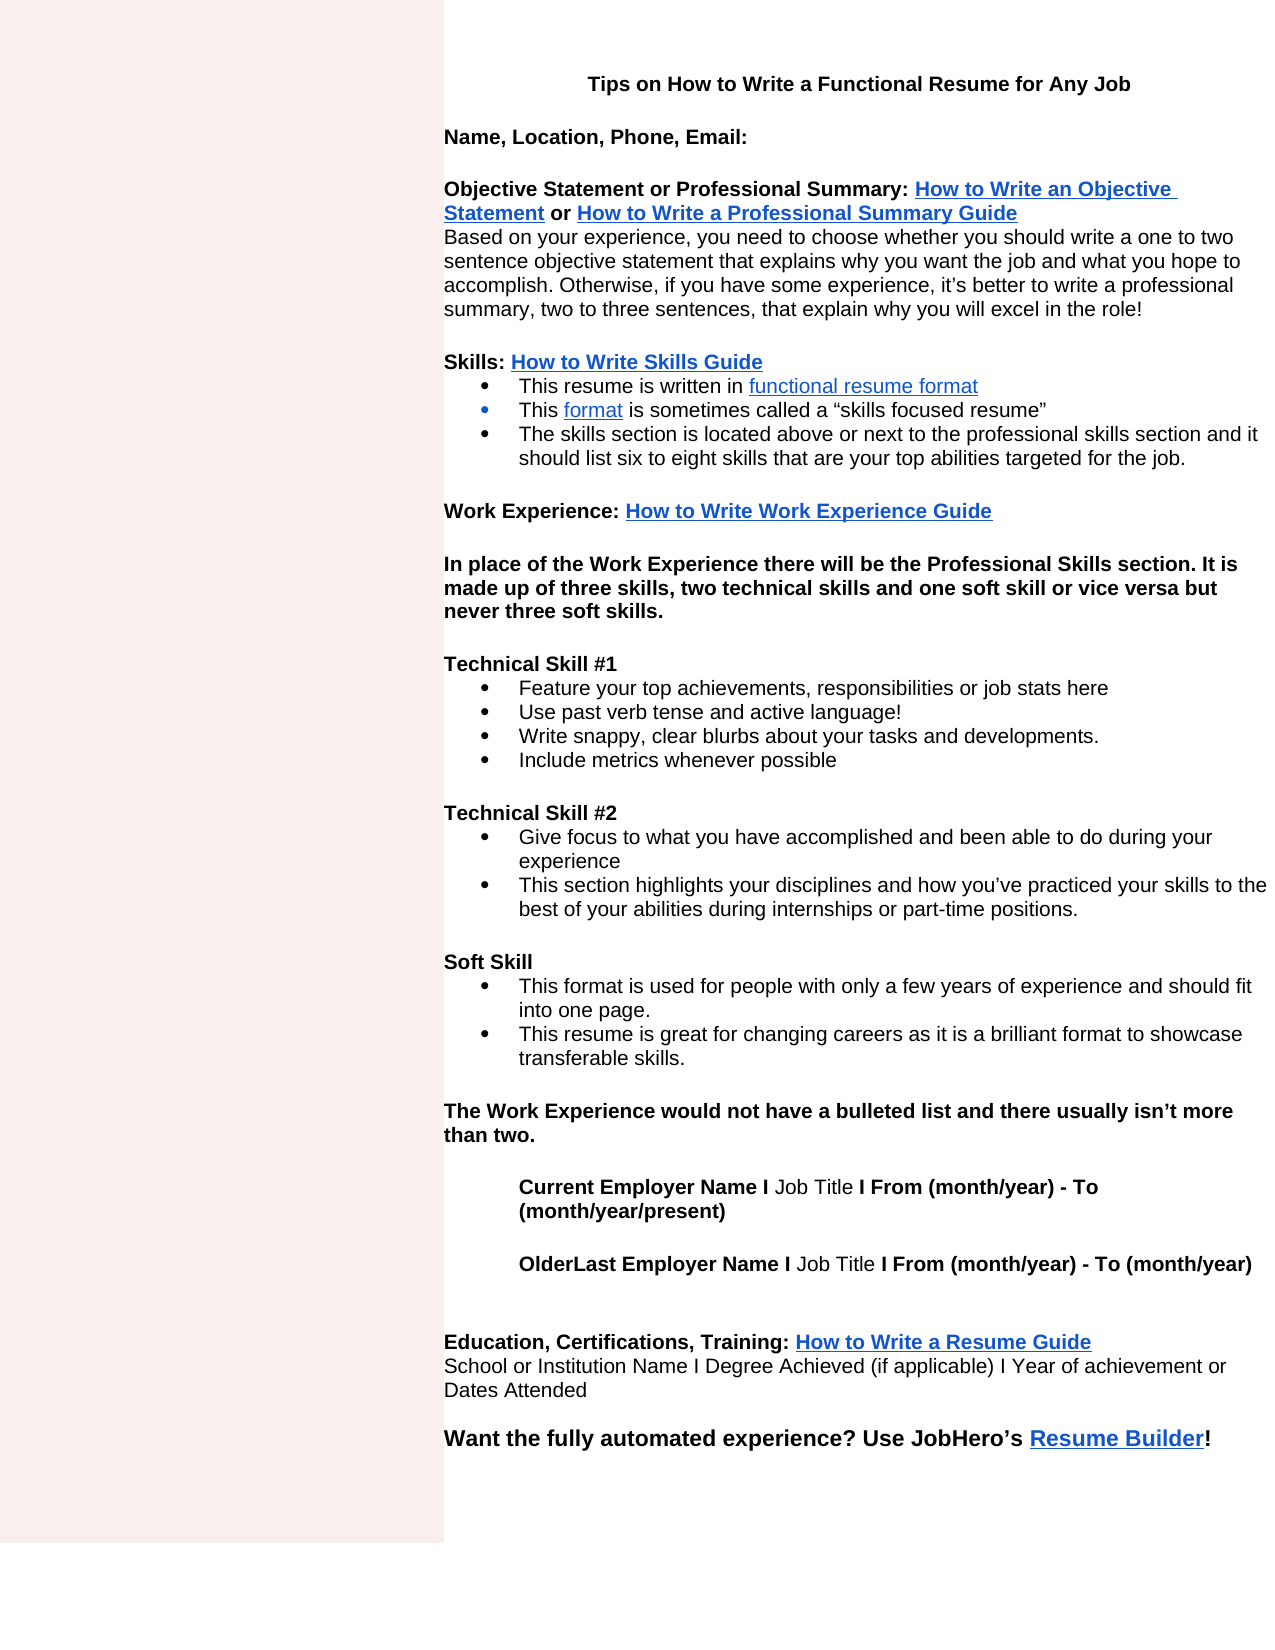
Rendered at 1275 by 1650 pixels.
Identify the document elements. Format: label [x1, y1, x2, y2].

table_header [0, 0, 444, 1543]
table_header [444, 0, 1275, 1543]
